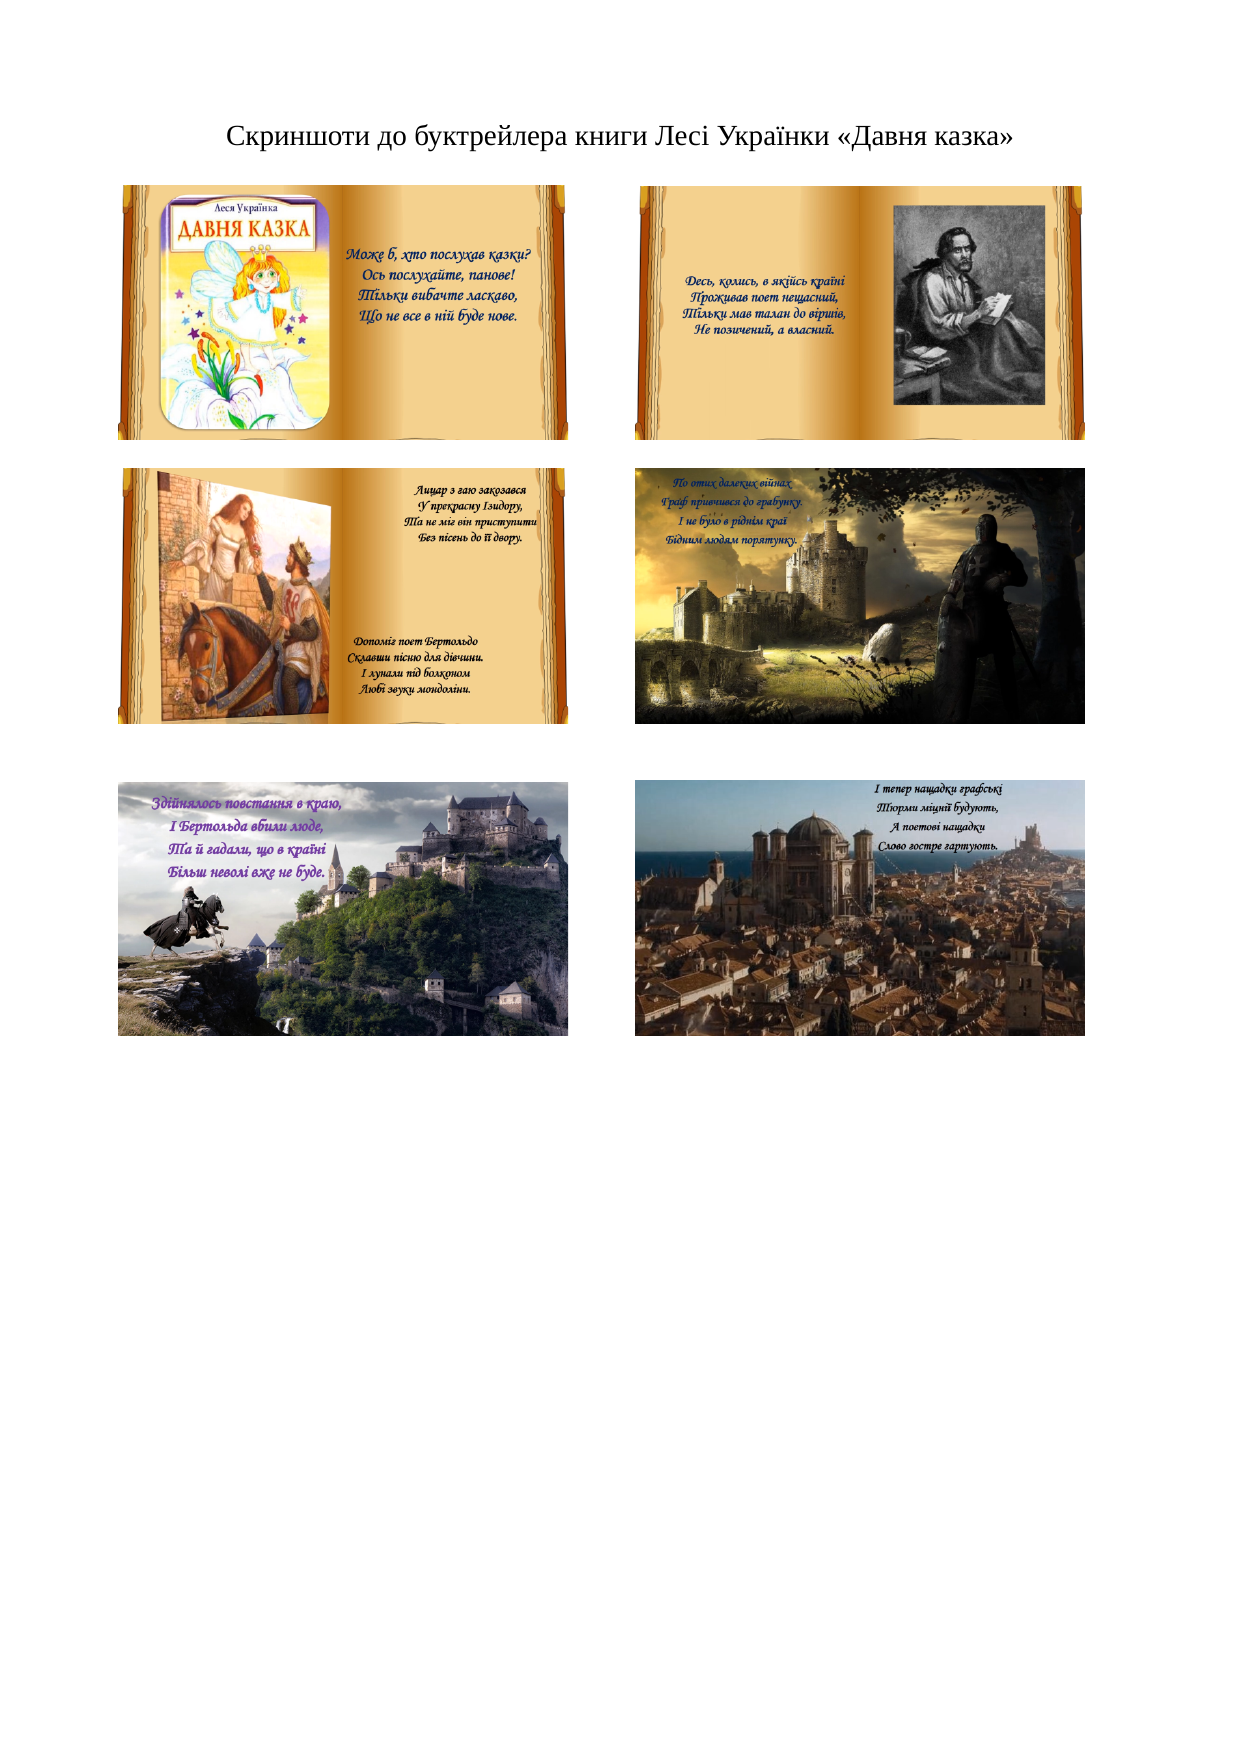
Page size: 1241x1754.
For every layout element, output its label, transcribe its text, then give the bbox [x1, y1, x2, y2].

picture [118, 468, 569, 724]
picture [635, 780, 1085, 1036]
picture [635, 186, 1085, 440]
picture [118, 185, 569, 440]
picture [118, 782, 569, 1036]
picture [635, 468, 1085, 724]
text Скриншоти до буктрейлера книги Лесі Українки «Давня казка» [118, 118, 1122, 152]
